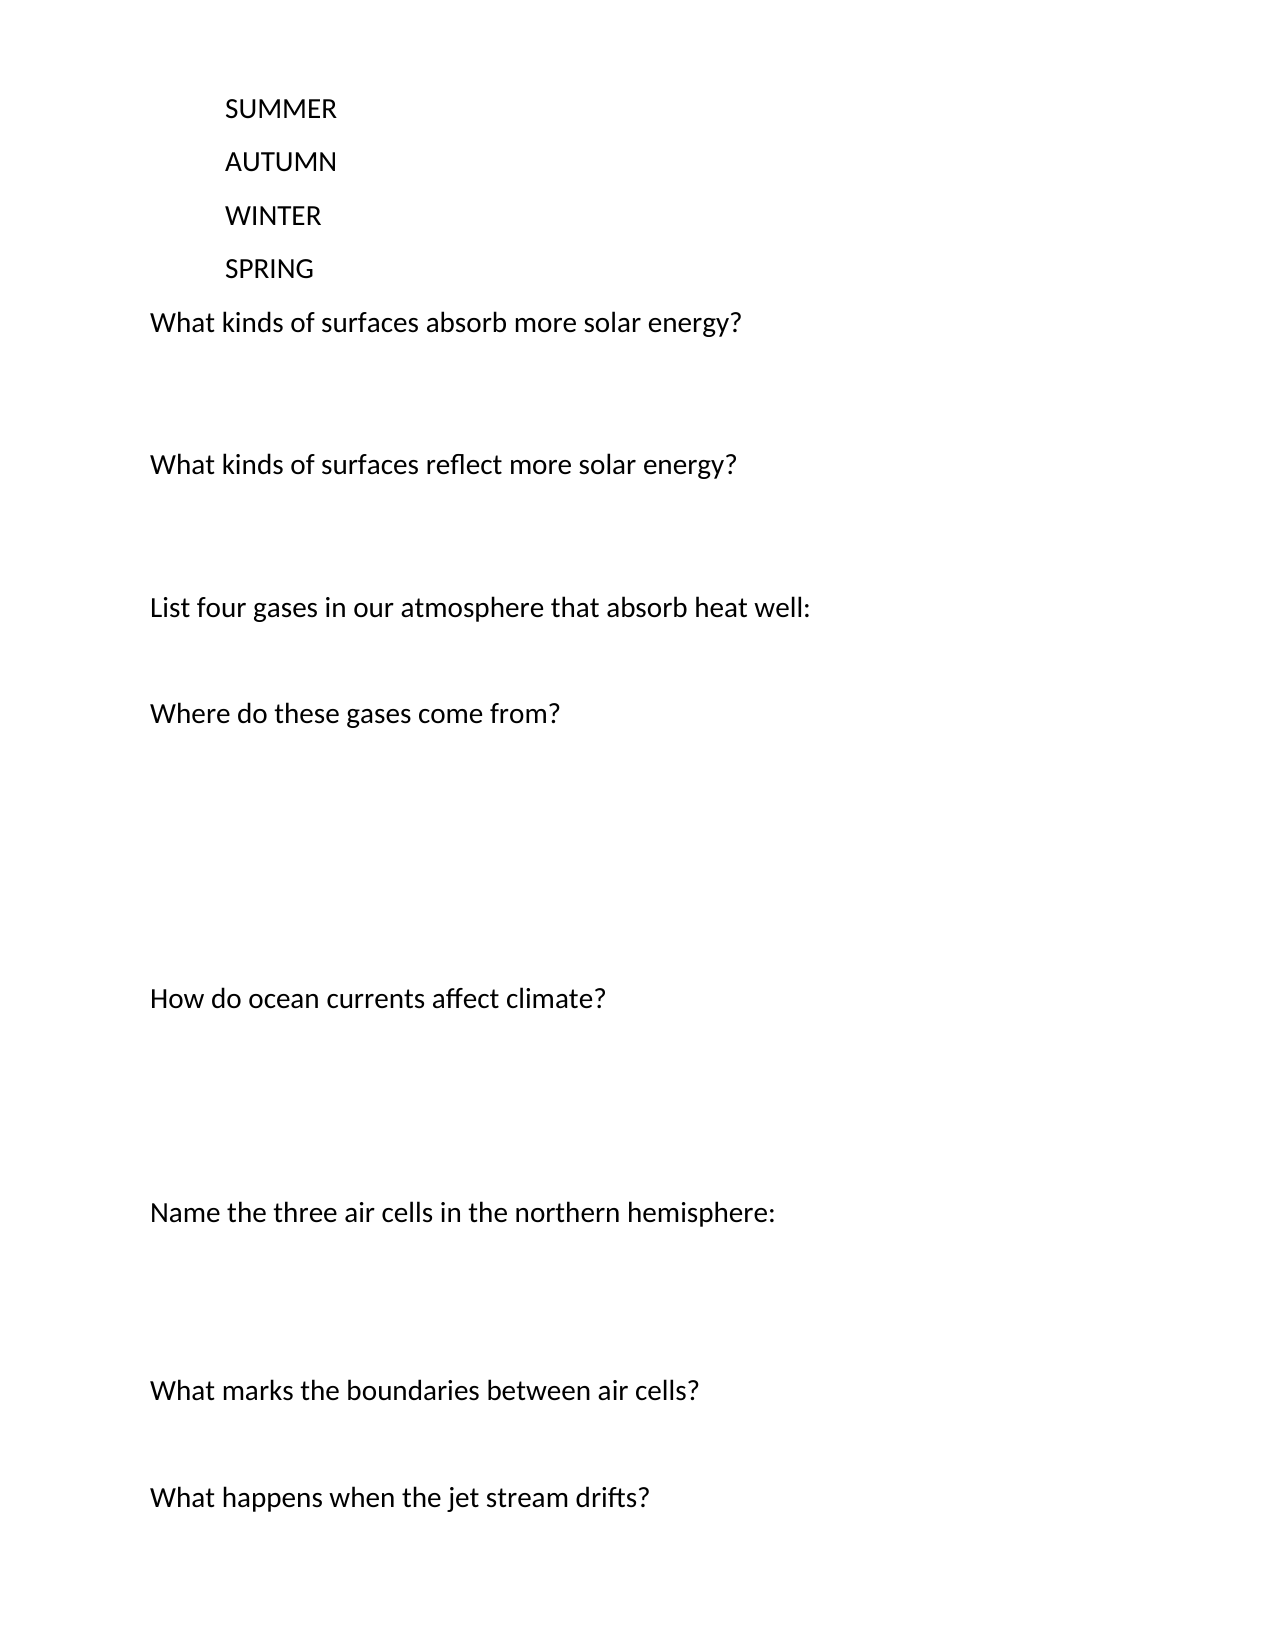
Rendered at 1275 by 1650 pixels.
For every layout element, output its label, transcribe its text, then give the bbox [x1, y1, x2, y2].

text What marks the boundaries between air cells? [150, 1372, 1125, 1408]
text SPRING [150, 250, 1125, 286]
text List four gases in our atmosphere that absorb heat well: [150, 589, 1125, 624]
text What kinds of surfaces reflect more solar energy? [150, 446, 1125, 482]
text SUMMER [150, 90, 1125, 126]
text What kinds of surfaces absorb more solar energy? [150, 304, 1125, 339]
text Where do these gases come from? [150, 696, 1125, 731]
text AUTUMN [150, 143, 1125, 179]
text How do ocean currents affect climate? [150, 981, 1125, 1016]
text WINTER [150, 197, 1125, 232]
text What happens when the jet stream drifts? [150, 1479, 1125, 1515]
text Name the three air cells in the northern hemisphere: [150, 1194, 1125, 1230]
